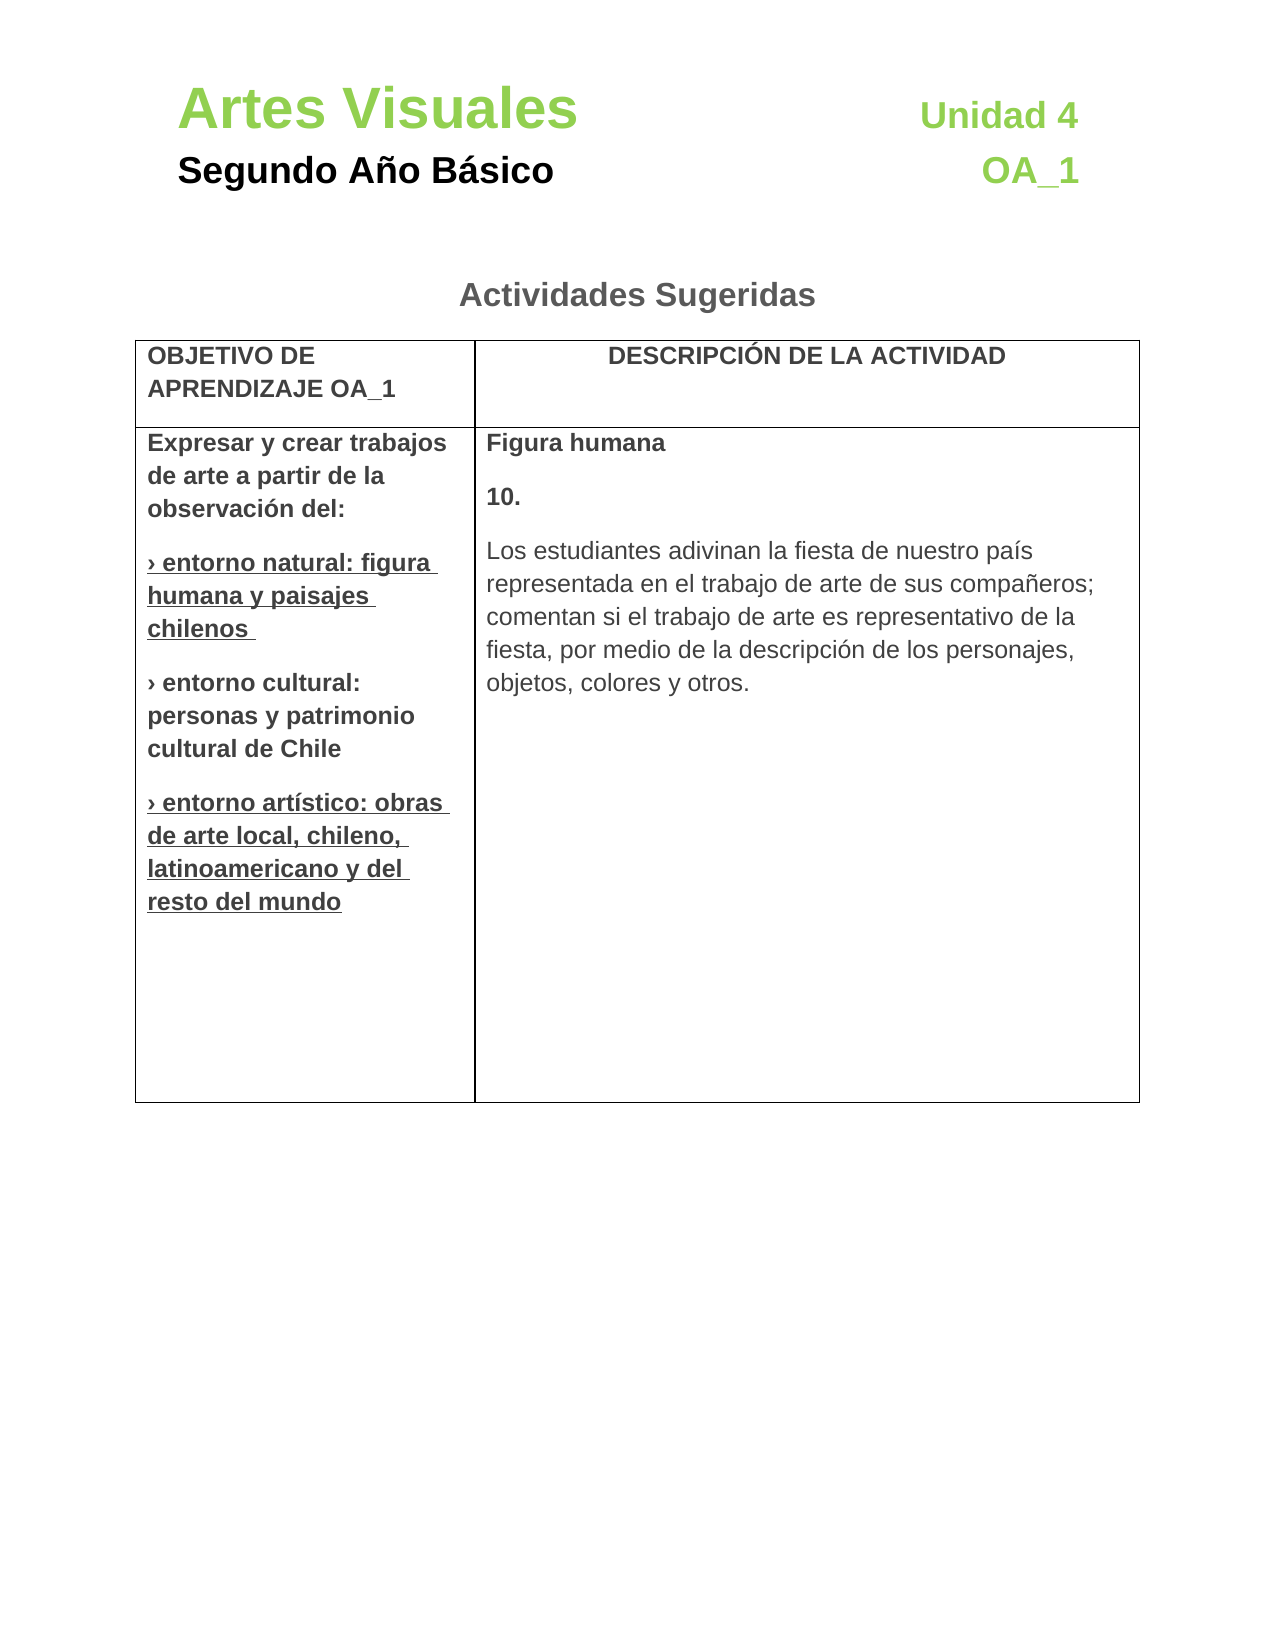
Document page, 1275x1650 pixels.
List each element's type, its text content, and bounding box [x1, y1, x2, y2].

table_header DESCRIPCIÓN DE LA ACTIVIDAD [476, 341, 1139, 427]
table_header OBJETIVO DE APRENDIZAJE OA_1 [136, 341, 474, 427]
table_cell Figura humana 10. Los estudiantes adivinan la fiesta de nuestro país representada en el trabajo de arte de sus compañeros; comentan si el trabajo de arte es representativo de la fiesta, por medio de la descripción de los personajes, objetos, colores y otros. [476, 428, 1139, 1102]
text Actividades Sugeridas [177, 274, 1098, 313]
table_cell Expresar y crear trabajos de arte a partir de la observación del: › entorno natural: figura humana y paisajes chilenos › entorno cultural: personas y patrimonio cultural de Chile › entorno artístico: obras de arte local, chileno, latinoamericano y del resto del mundo [136, 428, 474, 1102]
